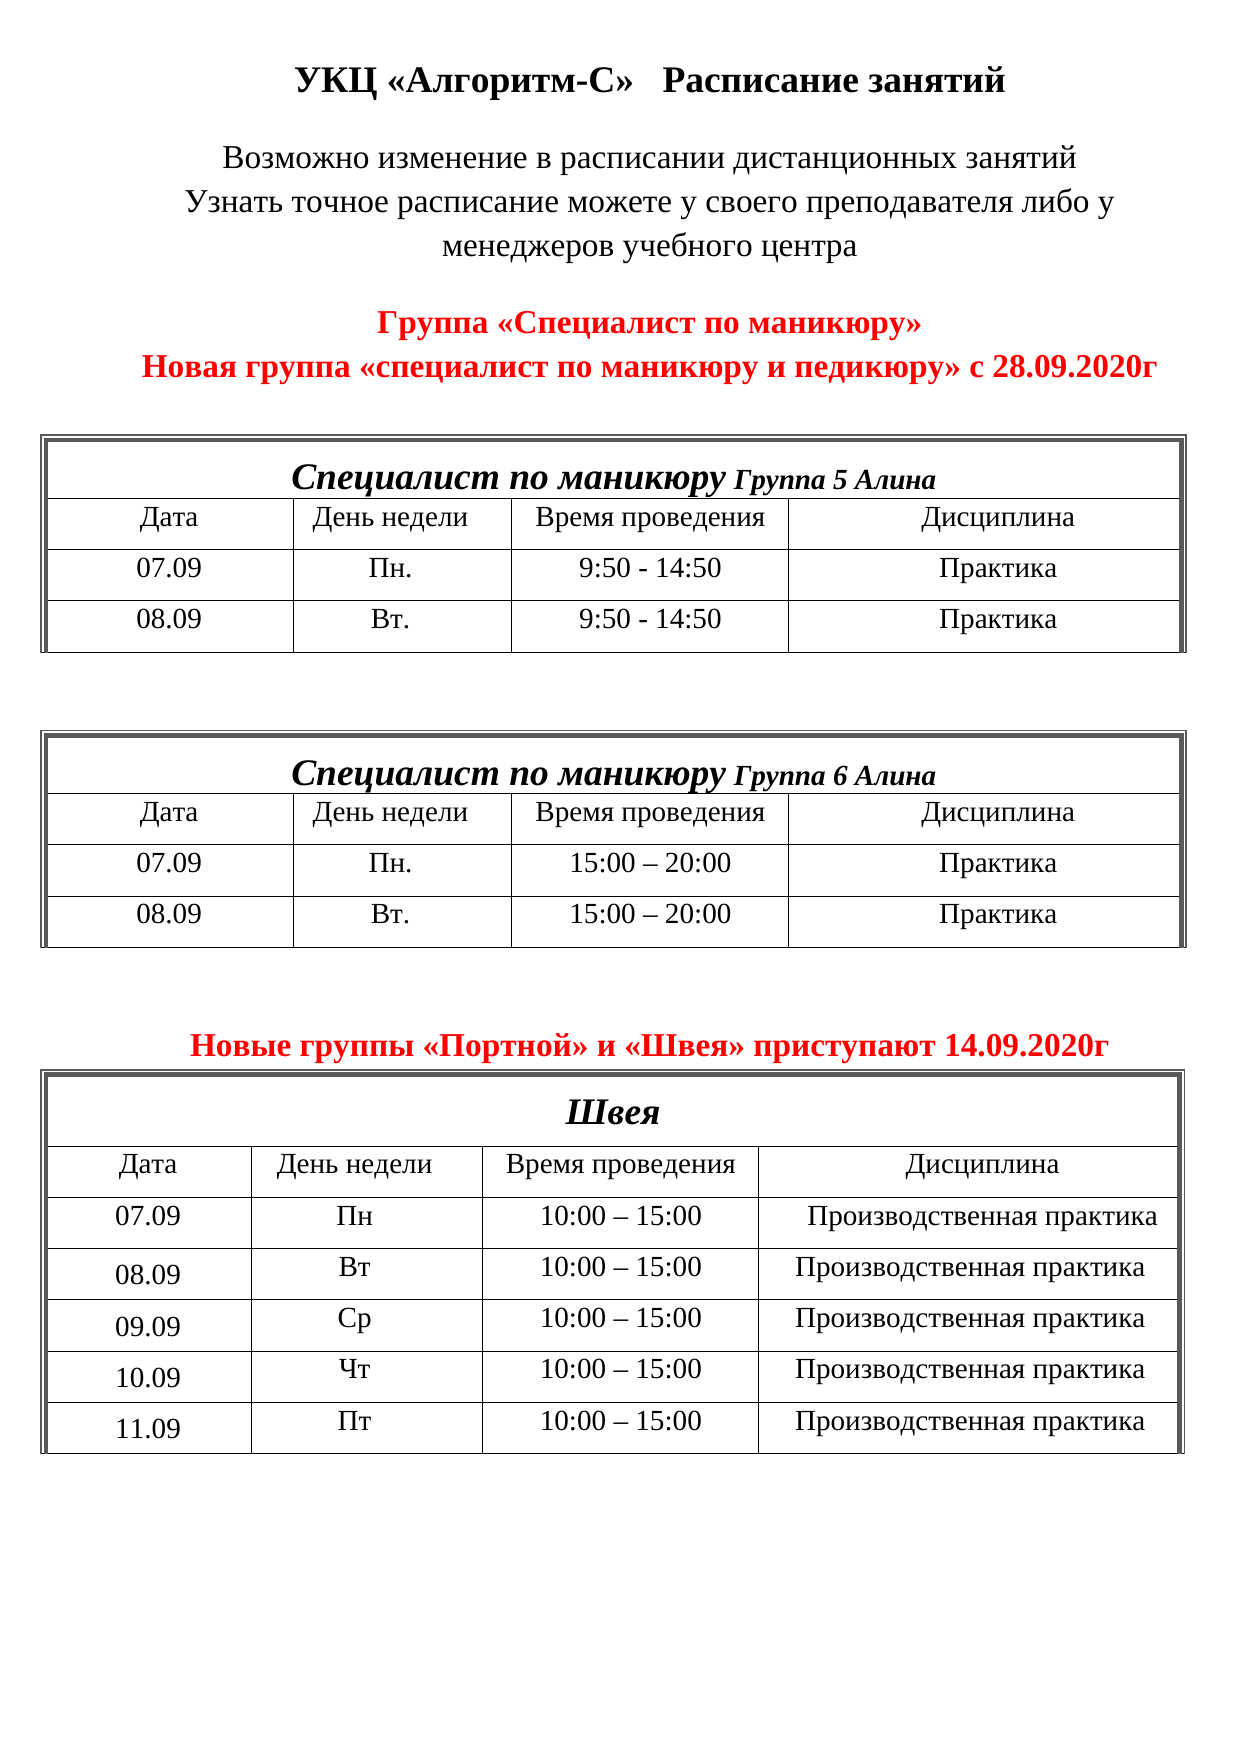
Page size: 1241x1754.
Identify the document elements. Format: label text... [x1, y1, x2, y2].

table_cell Дата [48, 1147, 251, 1197]
table_cell 11.09 [48, 1403, 251, 1453]
table_cell [458, 1147, 482, 1197]
table_cell [487, 550, 511, 600]
table_cell [759, 1198, 783, 1248]
table_cell День недели [294, 499, 487, 549]
table_cell 10:00 – 15:00 [483, 1249, 758, 1299]
table_cell Дата [48, 794, 293, 844]
text УКЦ «Алгоритм-С» Расписание занятий [118, 57, 1181, 100]
table_header Специалист по маникюру Группа 6 Алина [48, 738, 1179, 793]
text Возможно изменение в расписании дистанционных занятий [118, 137, 1181, 175]
text Новые группы «Портной» и «Швея» приступают 14.09.2020г [118, 1025, 1181, 1063]
table_cell [789, 601, 813, 652]
table_cell [458, 1403, 482, 1453]
text Группа «Специалист по маникюру» [118, 302, 1181, 341]
table_cell 15:00 – 20:00 [512, 897, 788, 947]
text Узнать точное расписание можете у своего преподавателя либо у менеджеров учебного центра [118, 181, 1181, 263]
table_cell Время проведения [512, 794, 788, 844]
table_cell Практика [813, 897, 1179, 947]
table_cell Практика [813, 550, 1179, 600]
table_cell [487, 794, 511, 844]
table_cell [487, 897, 511, 947]
table_cell [458, 1352, 482, 1402]
table_cell Время проведения [483, 1147, 758, 1197]
table_cell Производственная практика [784, 1300, 1177, 1351]
table_cell 07.09 [48, 550, 293, 600]
table_cell 15:00 – 20:00 [512, 845, 788, 896]
table_cell Производственная практика [784, 1403, 1177, 1453]
table_header Швея [48, 1077, 1177, 1146]
table_cell Пн [252, 1198, 458, 1248]
table_cell 09.09 [48, 1300, 251, 1351]
table_header Специалист по маникюру Группа 5 Алина [48, 442, 1179, 498]
table_cell Пн. [294, 550, 487, 600]
table_cell 10:00 – 15:00 [483, 1403, 758, 1453]
table_cell Вт. [294, 601, 487, 652]
table_cell Дисциплина [784, 1147, 1177, 1197]
table_cell Ср [252, 1300, 458, 1351]
table_cell Дисциплина [813, 499, 1179, 549]
table_cell Производственная практика [784, 1352, 1177, 1402]
table_cell 9:50 - 14:50 [512, 550, 788, 600]
table_cell День недели [252, 1147, 458, 1197]
table_cell [458, 1198, 482, 1248]
table_cell 10.09 [48, 1352, 251, 1402]
table_cell 08.09 [48, 1249, 251, 1299]
table_cell 9:50 - 14:50 [512, 601, 788, 652]
table_cell [789, 897, 813, 947]
table_cell Практика [813, 845, 1179, 896]
table_cell [487, 601, 511, 652]
table_cell 08.09 [48, 601, 293, 652]
table_cell 08.09 [48, 897, 293, 947]
table_cell Практика [813, 601, 1179, 652]
table_cell Чт [252, 1352, 458, 1402]
table_cell [759, 1249, 783, 1299]
table_cell День недели [294, 794, 487, 844]
table_cell Производственная практика [784, 1249, 1177, 1299]
table_cell 10:00 – 15:00 [483, 1198, 758, 1248]
table_cell [759, 1147, 783, 1197]
table_cell Дата [48, 499, 293, 549]
table_cell 10:00 – 15:00 [483, 1300, 758, 1351]
table_cell Пн. [294, 845, 487, 896]
table_cell [487, 845, 511, 896]
table_cell Вт [252, 1249, 458, 1299]
table_cell Вт. [294, 897, 487, 947]
text Новая группа «специалист по маникюру и педикюру» с 28.09.2020г [118, 346, 1181, 384]
table_cell Пт [252, 1403, 458, 1453]
table_cell [458, 1249, 482, 1299]
table_cell [789, 845, 813, 896]
table_cell [789, 550, 813, 600]
table_cell Дисциплина [813, 794, 1179, 844]
table_cell [789, 794, 813, 844]
table_cell [759, 1300, 783, 1351]
table_cell [789, 499, 813, 549]
table_cell [759, 1403, 783, 1453]
table_cell 10:00 – 15:00 [483, 1352, 758, 1402]
table_cell Время проведения [512, 499, 788, 549]
table_cell 07.09 [48, 1198, 251, 1248]
table_cell Производственная практика [784, 1198, 1177, 1248]
table_cell [487, 499, 511, 549]
table_cell 07.09 [48, 845, 293, 896]
table_cell [458, 1300, 482, 1351]
table_cell [759, 1352, 783, 1402]
